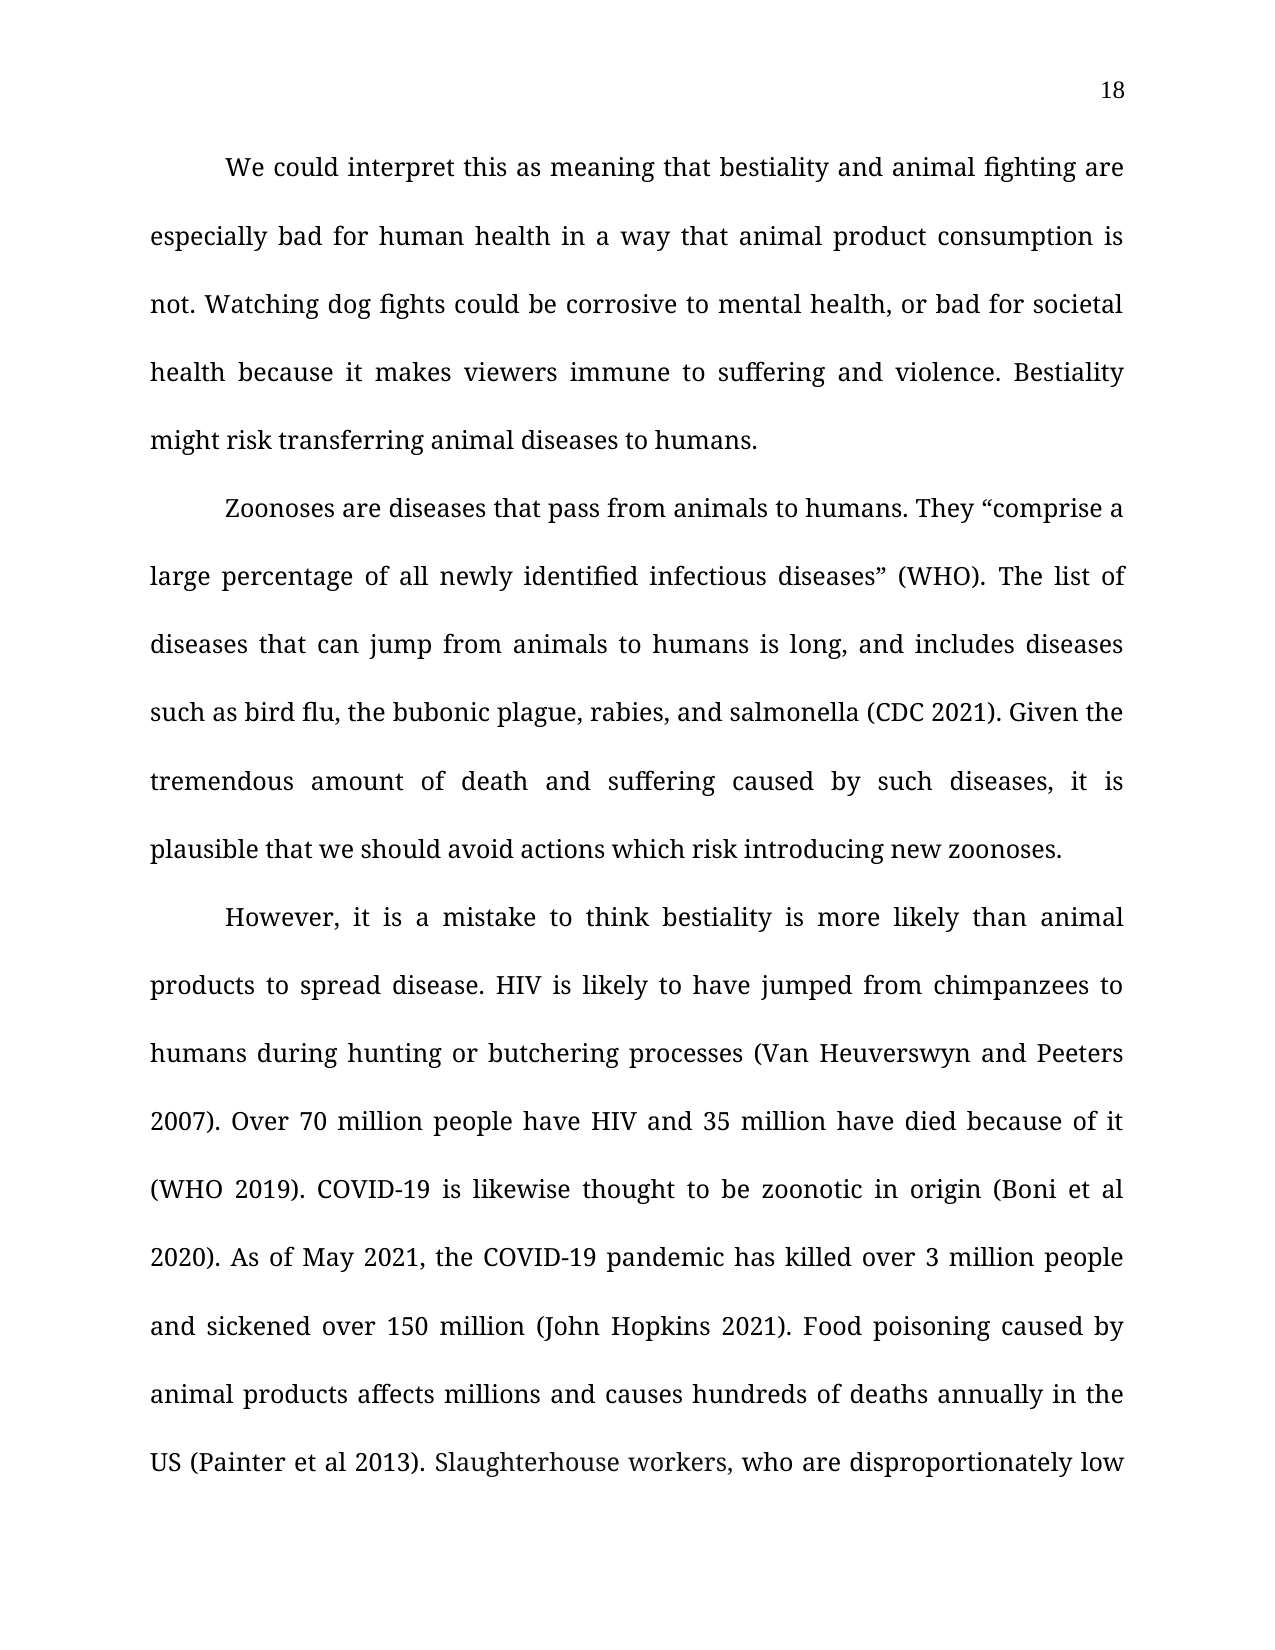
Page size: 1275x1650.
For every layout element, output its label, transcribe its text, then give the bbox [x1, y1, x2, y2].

text We could interpret this as meaning that bestiality and animal fighting are especially bad for human health in a way that animal product consumption is not. Watching dog fights could be corrosive to mental health, or bad for societal health because it makes viewers immune to suffering and violence. Bestiality might risk transferring animal diseases to humans. [150, 150, 1125, 457]
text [150, 899, 1125, 1478]
text Zoonoses are diseases that pass from animals to humans. They “comprise a large percentage of all newly identified infectious diseases” (WHO). The list of diseases that can jump from animals to humans is long, and includes diseases such as bird flu, the bubonic plague, rabies, and salmonella (CDC 2021). Given the tremendous amount of death and suffering caused by such diseases, it is plausible that we should avoid actions which risk introducing new zoonoses. [150, 491, 1125, 865]
